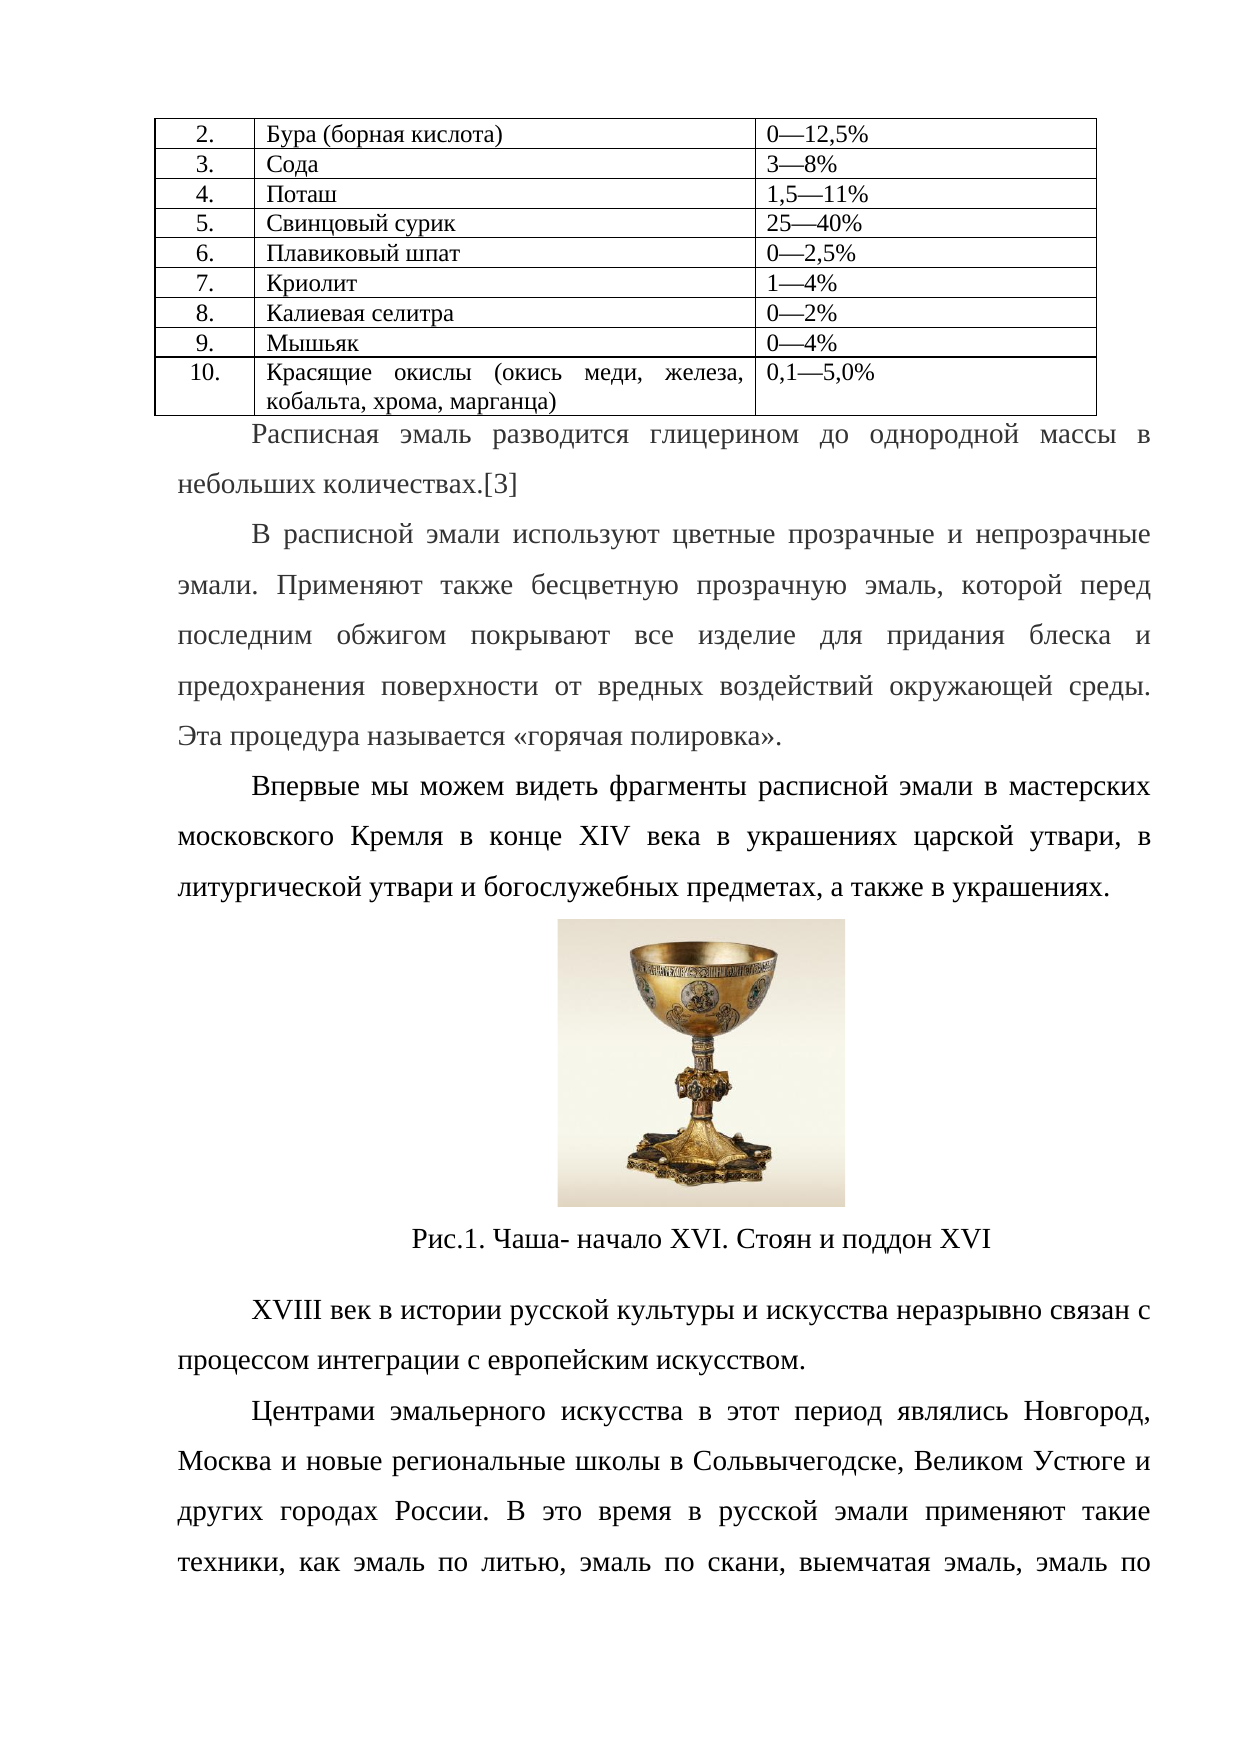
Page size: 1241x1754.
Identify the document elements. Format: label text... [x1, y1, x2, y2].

table_cell 7. [156, 268, 254, 297]
table_cell 3—8% [756, 149, 1096, 178]
table_cell Криолит [255, 268, 755, 297]
table_cell 0—2% [756, 298, 1096, 327]
table_cell 0—4% [756, 328, 1096, 356]
table_cell Бура (борная кислота) [255, 119, 755, 148]
table_cell Красящие окислы (окись меди, железа, кобальта, хрома, марганца) [255, 358, 755, 415]
table_cell 0—12,5% [756, 119, 1096, 148]
table_cell 0,1—5,0% [756, 358, 1096, 415]
table_cell 6. [156, 238, 254, 267]
table_cell Свинцовый сурик [255, 209, 755, 237]
table_cell 1—4% [756, 268, 1096, 297]
table_cell 2. [156, 119, 254, 148]
picture [557, 919, 846, 1207]
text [177, 1393, 1152, 1577]
table_cell 5. [156, 209, 254, 237]
text Рис.1. Чаша- начало XVI. Стоян и поддон XVI [177, 1221, 1152, 1254]
table_cell Плавиковый шпат [255, 238, 755, 267]
text Впервые мы можем видеть фрагменты расписной эмали в мастерских московского Кремля в конце XIV века в украшениях царской утвари, в литургической утвари и богослужебных предметах, а также в украшениях. [177, 768, 1152, 902]
table_cell Мышьяк [255, 328, 755, 356]
table_cell 3. [156, 149, 254, 178]
table_cell 10. [156, 358, 254, 415]
table_cell 9. [156, 328, 254, 356]
text В расписной эмали используют цветные прозрачные и непрозрачные эмали. Применяют также бесцветную прозрачную эмаль, которой перед последним обжигом покрывают все изделие для придания блеска и предохранения поверхности от вредных воздействий окружающей среды. Эта процедура называется «горячая полировка». [177, 517, 1152, 751]
table_cell 0—2,5% [756, 238, 1096, 267]
table_cell Сода [255, 149, 755, 178]
text XVIII век в истории русской культуры и искусства неразрывно связан с процессом интеграции с европейским искусством. [177, 1292, 1152, 1376]
text Расписная эмаль разводится глицерином до однородной массы в небольших количествах.[3] [177, 416, 1152, 500]
table_cell Поташ [255, 179, 755, 207]
table_cell 1,5—11% [756, 179, 1096, 207]
table_cell 4. [156, 179, 254, 207]
table_cell Калиевая селитра [255, 298, 755, 327]
table_cell 8. [156, 298, 254, 327]
table_cell 25—40% [756, 209, 1096, 237]
